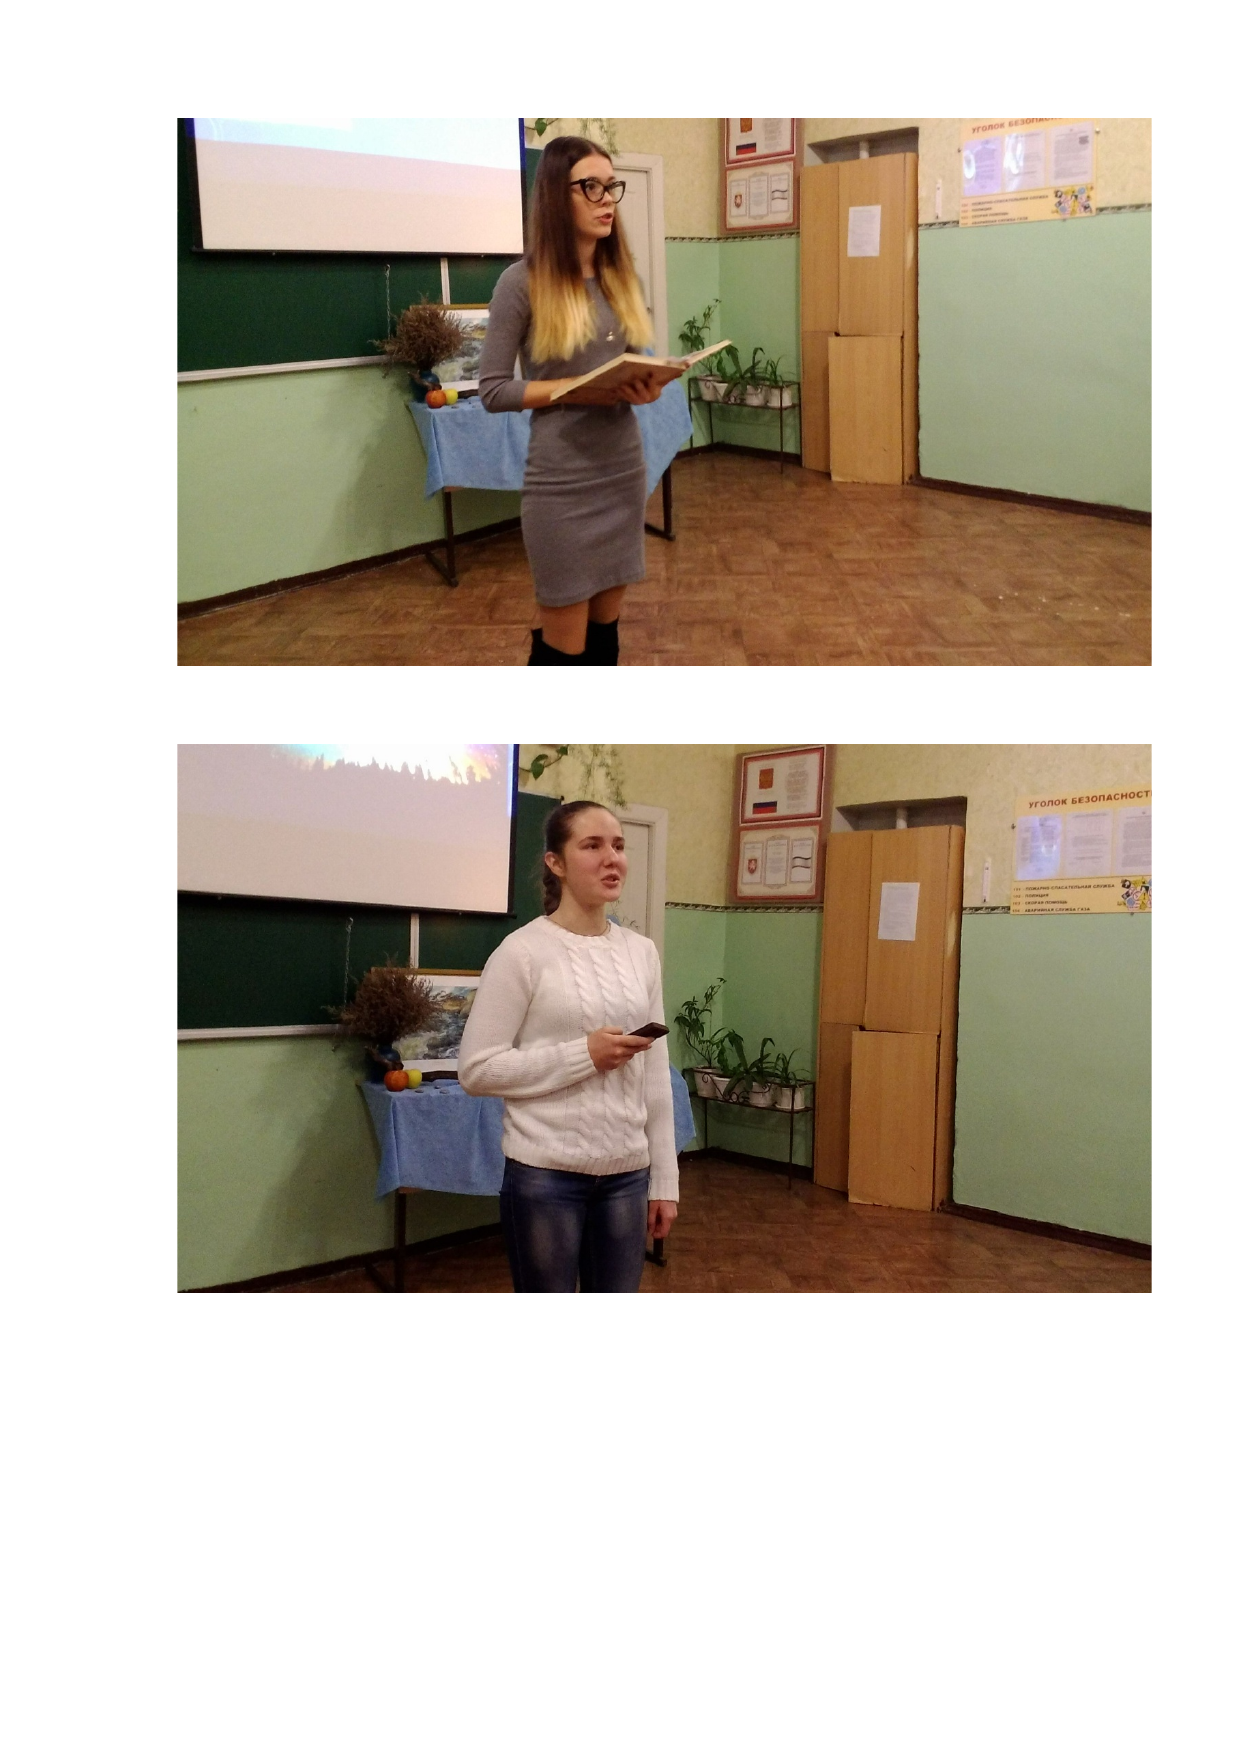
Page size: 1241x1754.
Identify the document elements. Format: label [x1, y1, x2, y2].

picture [177, 118, 1152, 666]
picture [177, 744, 1152, 1293]
